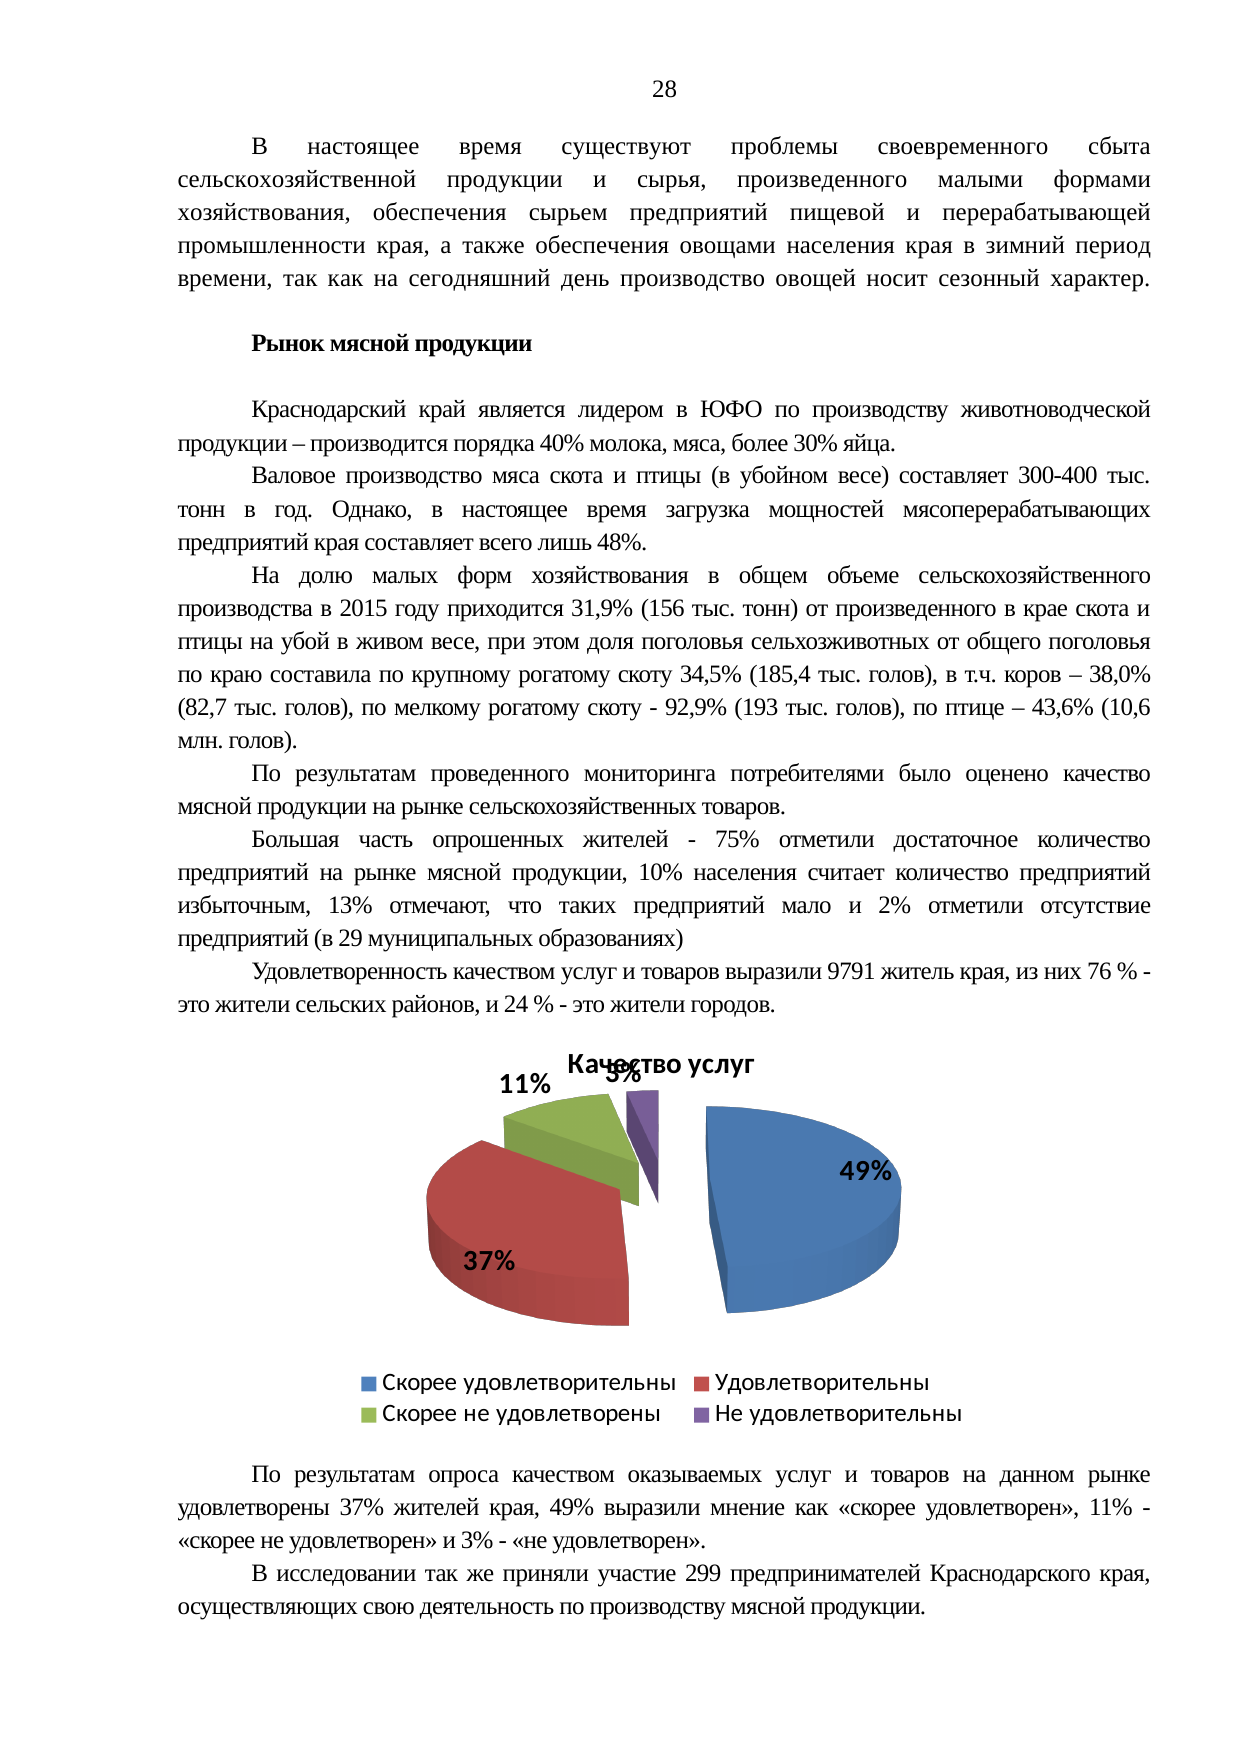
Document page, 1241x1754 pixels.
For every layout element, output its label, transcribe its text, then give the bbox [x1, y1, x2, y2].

text По результатам проведенного мониторинга потребителями было оценено качество мясной продукции на рынке сельскохозяйственных товаров. [177, 758, 1152, 819]
text Большая часть опрошенных жителей - 75% отметили достаточное количество предприятий на рынке мясной продукции, 10% населения считает количество предприятий избыточным, 13% отмечают, что таких предприятий мало и 2% отметили отсутствие предприятий (в 29 муниципальных образованиях) [177, 824, 1152, 952]
text Краснодарский край является лидером в ЮФО по производству животноводческой продукции – производится порядка 40% молока, мяса, более 30% яйца. [177, 394, 1152, 456]
text На долю малых форм хозяйствования в общем объеме сельскохозяйственного производства в 2015 году приходится 31,9% (156 тыс. тонн) от произведенного в крае скота и птицы на убой в живом весе, при этом доля поголовья сельхозживотных от общего поголовья по краю составила по крупному рогатому скоту 34,5% (185,4 тыс. голов), в т.ч. коров – 38,0% (82,7 тыс. голов), по мелкому рогатому скоту - 92,9% (193 тыс. голов), по птице – 43,6% (10,6 млн. голов). [177, 560, 1152, 753]
text Рынок мясной продукции [177, 328, 1152, 357]
text Удовлетворенность качеством услуг и товаров выразили 9791 житель края, из них 76 % - это жители сельских районов, и 24 % - это жители городов. [177, 956, 1152, 1018]
text В настоящее время существуют проблемы своевременного сбыта сельскохозяйственной продукции и сырья, произведенного малыми формами хозяйствования, обеспечения сырьем предприятий пищевой и перерабатывающей промышленности края, а также обеспечения овощами населения края в зимний период времени, так как на сегодняшний день производство овощей носит сезонный характер. [177, 131, 1152, 324]
text По результатам опроса качеством оказываемых услуг и товаров на данном рынке удовлетворены 37% жителей края, 49% выразили мнение как «скорее удовлетворен», 11% - «скорее не удовлетворен» и 3% - «не удовлетворен». [177, 1459, 1152, 1553]
text Валовое производство мяса скота и птицы (в убойном весе) составляет 300-400 тыс. тонн в год. Однако, в настоящее время загрузка мощностей мясоперерабатывающих предприятий края составляет всего лишь 48%. [177, 461, 1152, 555]
text В исследовании так же приняли участие 299 предпринимателей Краснодарского края, осуществляющих свою деятельность по производству мясной продукции. [177, 1558, 1152, 1619]
